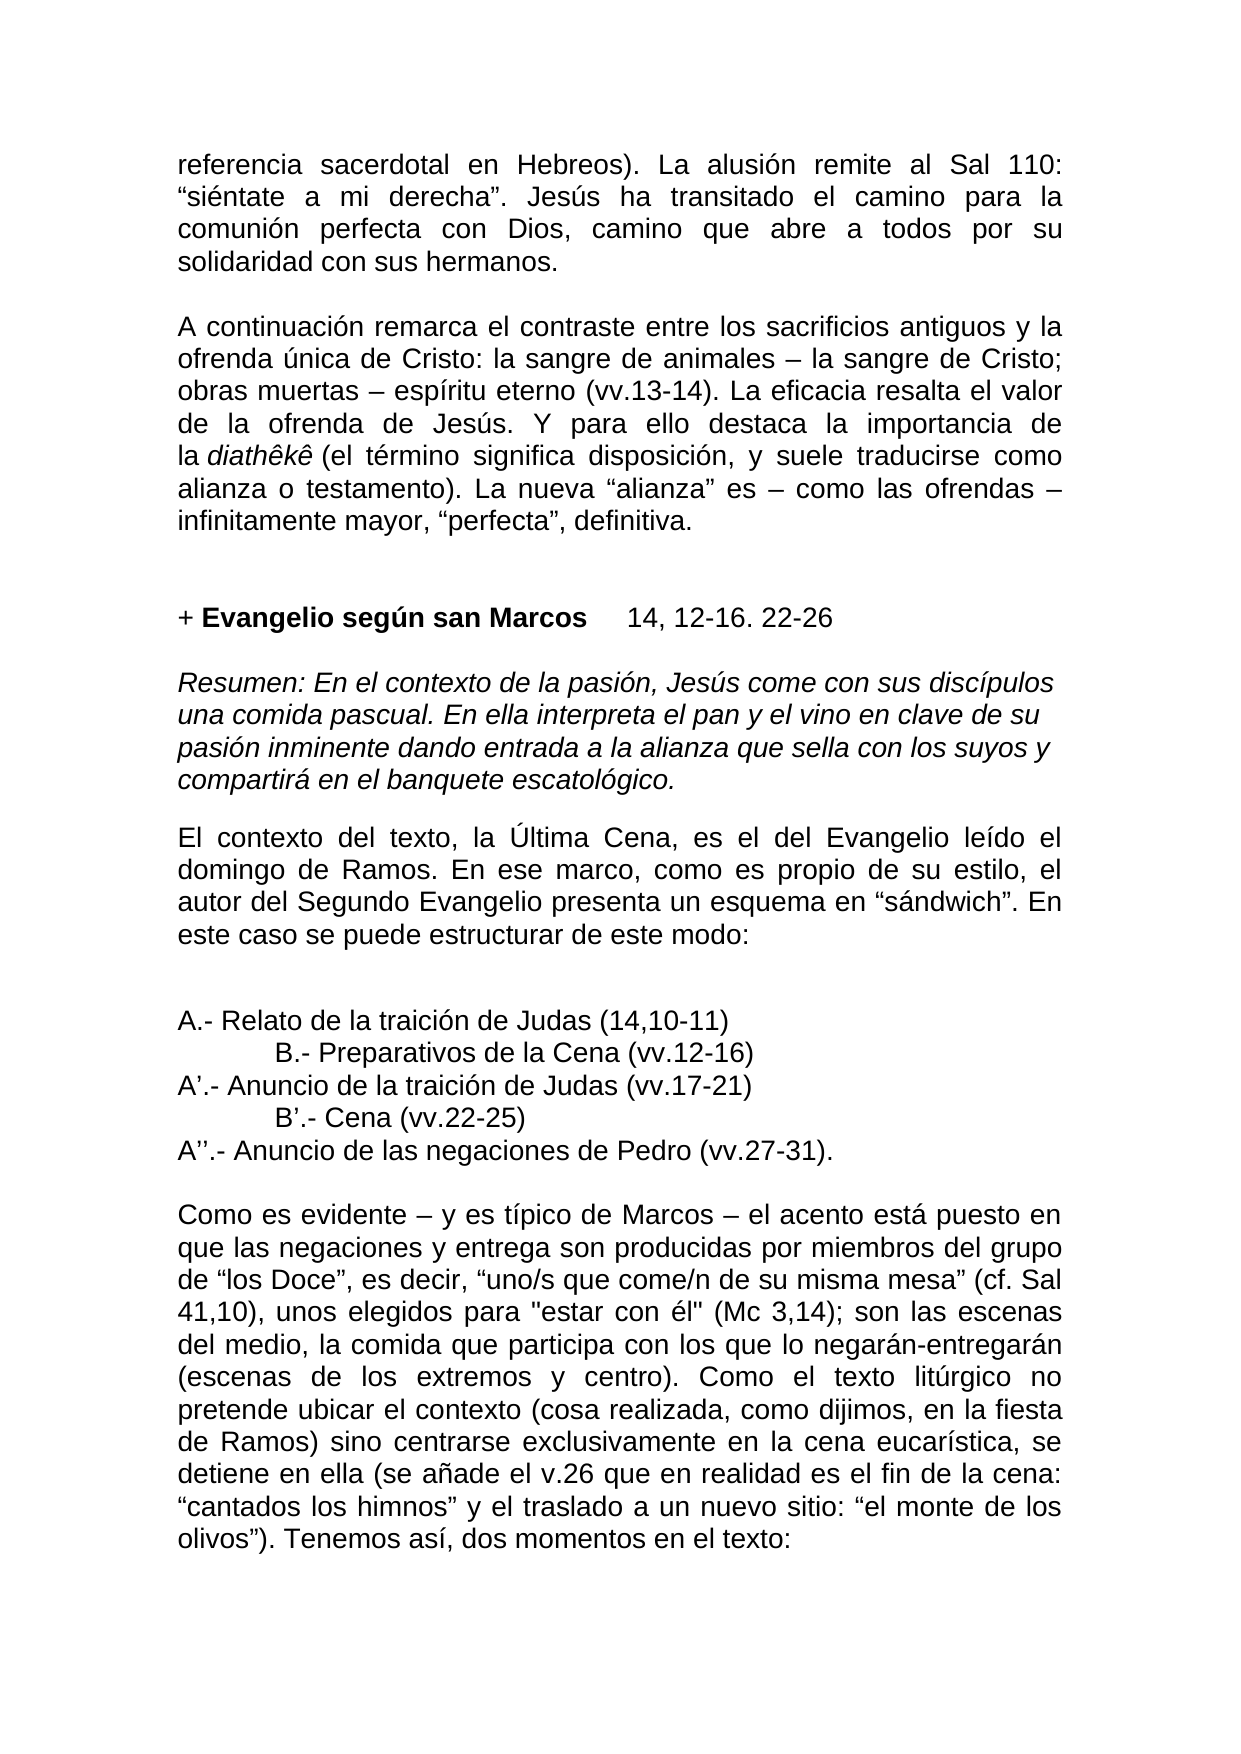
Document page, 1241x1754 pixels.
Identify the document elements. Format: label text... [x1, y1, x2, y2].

text A’’.- Anuncio de las negaciones de Pedro (vv.27-31). [177, 1133, 1063, 1166]
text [177, 148, 1063, 277]
text El contexto del texto, la Última Cena, es el del Evangelio leído el domingo de Ramos. En ese marco, como es propio de su estilo, el autor del Segundo Evangelio presenta un esquema en “sándwich”. En este caso se puede estructurar de este modo: [177, 821, 1063, 950]
text A’.- Anuncio de la traición de Judas (vv.17-21) [177, 1069, 1063, 1101]
text + Evangelio según san Marcos 14, 12-16. 22-26 Resumen: En el contexto de la pasión, Jesús come con sus discípulos una comida pascual. En ella interpreta el pan y el vino en clave de su pasión inminente dando entrada a la alianza que sella con los suyos y compartirá en el banquete escatológico. [177, 569, 1063, 796]
text B.- Preparativos de la Cena (vv.12-16) [177, 1036, 1063, 1069]
text A.- Relato de la traición de Judas (14,10-11) [177, 1004, 1063, 1036]
text Como es evidente – y es típico de Marcos – el acento está puesto en que las negaciones y entrega son producidas por miembros del grupo de “los Doce”, es decir, “uno/s que come/n de su misma mesa” (cf. Sal 41,10), unos elegidos para "estar con él" (Mc 3,14); son las escenas del medio, la comida que participa con los que lo negarán-entregarán (escenas de los extremos y centro). Como el texto litúrgico no pretende ubicar el contexto (cosa realizada, como dijimos, en la fiesta de Ramos) sino centrarse exclusivamente en la cena eucarística, se detiene en ella (se añade el v.26 que en realidad es el fin de la cena: “cantados los himnos” y el traslado a un nuevo sitio: “el monte de los olivos”). Tenemos así, dos momentos en el texto: [177, 1198, 1063, 1554]
text A continuación remarca el contraste entre los sacrificios antiguos y la ofrenda única de Cristo: la sangre de animales – la sangre de Cristo; obras muertas – espíritu eterno (vv.13-14). La eficacia resalta el valor de la ofrenda de Jesús. Y para ello destaca la importancia de la diathêkê (el término significa disposición, y suele traducirse como alianza o testamento). La nueva “alianza” es – como las ofrendas – infinitamente mayor, “perfecta”, definitiva. [177, 309, 1063, 536]
text B’.- Cena (vv.22-25) [177, 1101, 1063, 1133]
